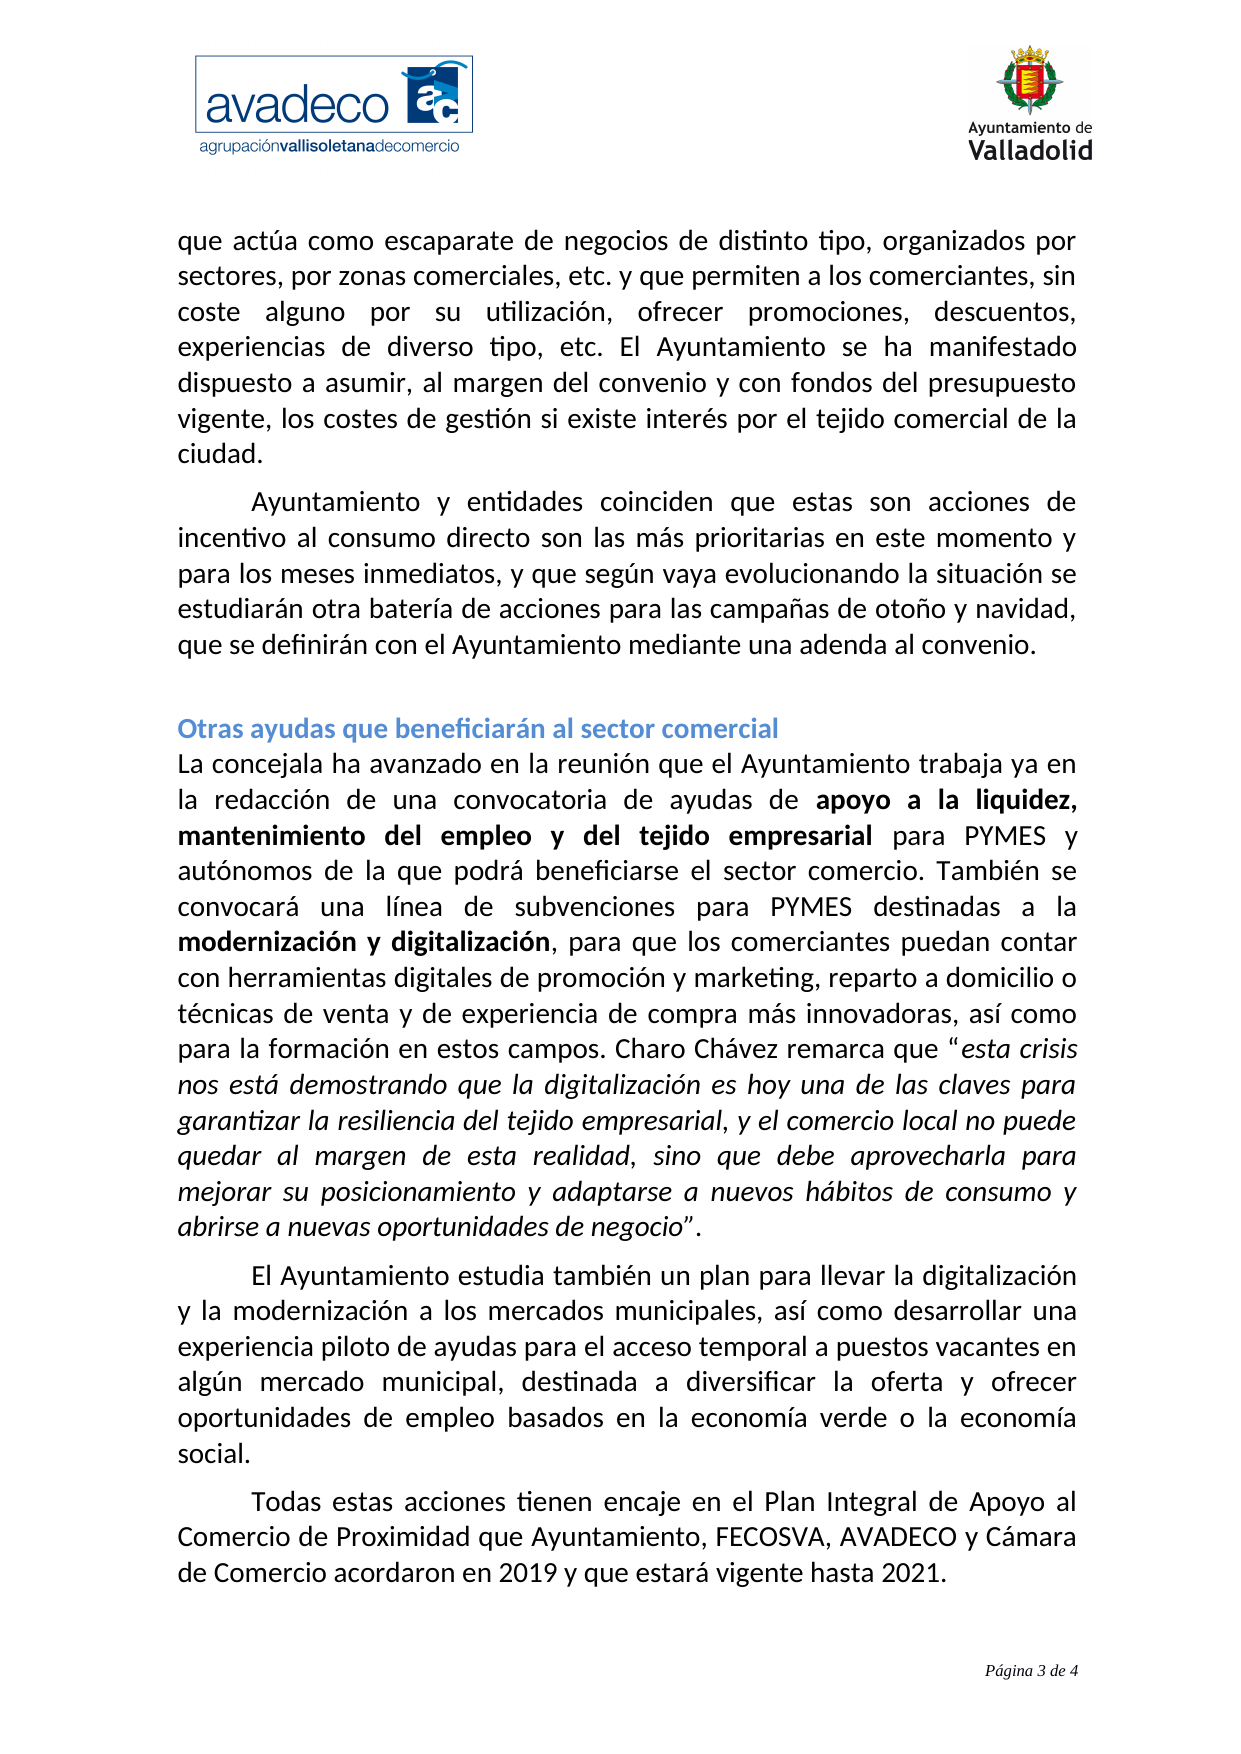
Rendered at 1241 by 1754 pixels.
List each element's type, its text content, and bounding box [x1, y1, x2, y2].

text Otras ayudas que beneficiarán al sector comercial [177, 710, 1078, 745]
picture [176, 35, 492, 181]
picture [968, 45, 1092, 160]
text La concejala ha avanzado en la reunión que el Ayuntamiento trabaja ya en la redacción de una convocatoria de ayudas de apoyo a la liquidez, mantenimiento del empleo y del tejido empresarial para PYMES y autónomos de la que podrá beneficiarse el sector comercio. También se convocará una línea de subvenciones para PYMES destinadas a la modernización y digitalización, para que los comerciantes puedan contar con herramientas digitales de promoción y marketing, reparto a domicilio o técnicas de venta y de experiencia de compra más innovadoras, así como para la formación en estos campos. Charo Chávez remarca que “esta crisis nos está demostrando que la digitalización es hoy una de las claves para garantizar la resiliencia del tejido empresarial, y el comercio local no puede quedar al margen de esta realidad, sino que debe aprovecharla para mejorar su posicionamiento y adaptarse a nuevos hábitos de consumo y abrirse a nuevas oportunidades de negocio”. [177, 745, 1078, 1244]
text Todas estas acciones tienen encaje en el Plan Integral de Apoyo al Comercio de Proximidad que Ayuntamiento, FECOSVA, AVADECO y Cámara de Comercio acordaron en 2019 y que estará vigente hasta 2021. [177, 1483, 1078, 1590]
text Ayuntamiento y entidades coinciden que estas son acciones de incentivo al consumo directo son las más prioritarias en este momento y para los meses inmediatos, y que según vaya evolucionando la situación se estudiarán otra batería de acciones para las campañas de otoño y navidad, que se definirán con el Ayuntamiento mediante una adenda al convenio. [177, 483, 1078, 662]
text El Ayuntamiento estudia también un plan para llevar la digitalización y la modernización a los mercados municipales, así como desarrollar una experiencia piloto de ayudas para el acceso temporal a puestos vacantes en algún mercado municipal, destinada a diversificar la oferta y ofrecer oportunidades de empleo basados en la economía verde o la economía social. [177, 1257, 1078, 1470]
